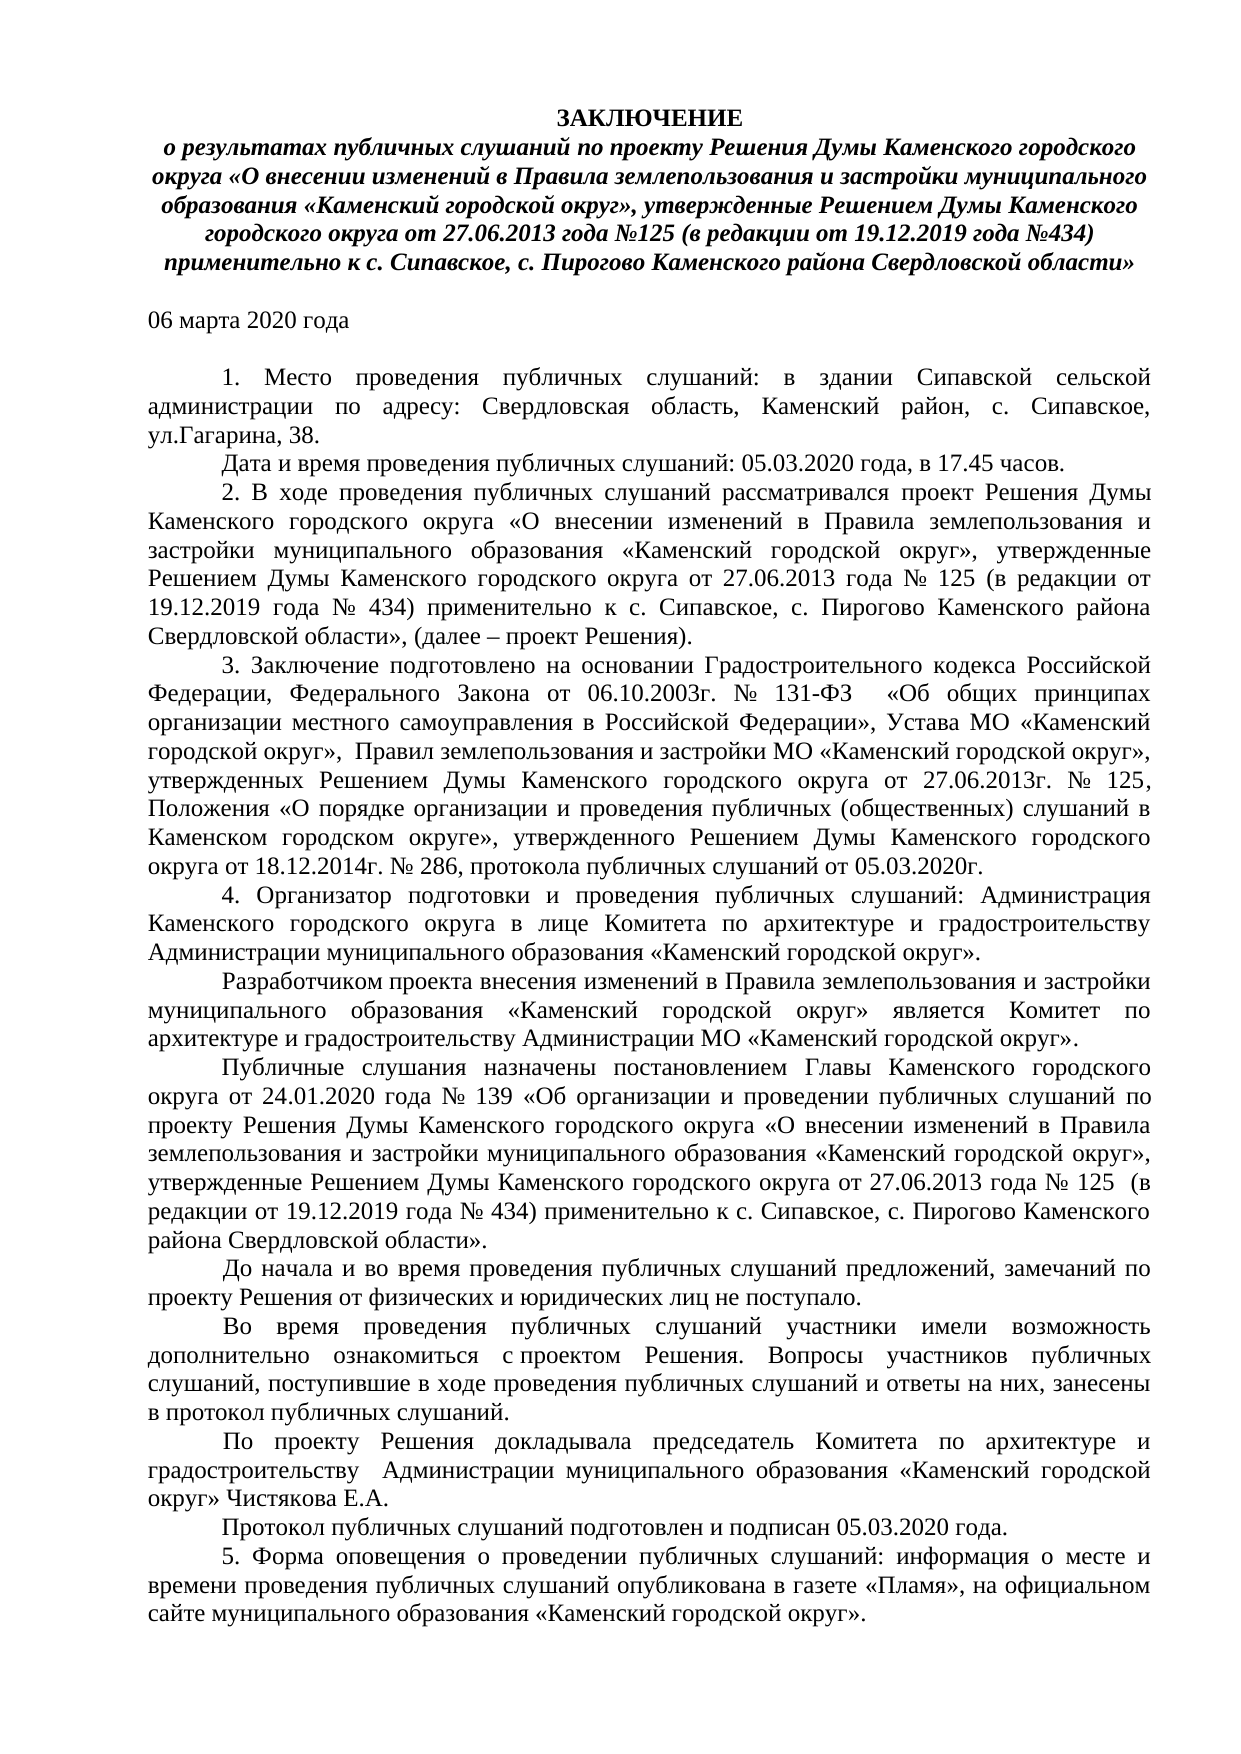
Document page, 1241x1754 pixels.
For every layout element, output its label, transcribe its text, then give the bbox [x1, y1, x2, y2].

text До начала и во время проведения публичных слушаний предложений, замечаний по проекту Решения от физических и юридических лиц не поступало. [148, 1253, 1152, 1311]
text Разработчиком проекта внесения изменений в Правила землепользования и застройки муниципального образования «Каменский городской округ» является Комитет по архитектуре и градостроительству Администрации МО «Каменский городской округ». [148, 966, 1152, 1052]
text 1. Место проведения публичных слушаний: в здании Сипавской сельской администрации по адресу: Свердловская область, Каменский район, с. Сипавское, ул.Гагарина, 38. [148, 362, 1152, 448]
text Публичные слушания назначены постановлением Главы Каменского городского округа от 24.01.2020 года № 139 «Об организации и проведении публичных слушаний по проекту Решения Думы Каменского городского округа «О внесении изменений в Правила землепользования и застройки муниципального образования «Каменский городской округ», утвержденные Решением Думы Каменского городского округа от 27.06.2013 года № 125 (в редакции от 19.12.2019 года № 434) применительно к с. Сипавское, с. Пирогово Каменского района Свердловской области». [148, 1052, 1152, 1253]
text Протокол публичных слушаний подготовлен и подписан 05.03.2020 года. [148, 1512, 1152, 1541]
text о результатах публичных слушаний по проекту Решения Думы Каменского городского округа «О внесении изменений в Правила землепользования и застройки муниципального образования «Каменский городской округ», утвержденные Решением Думы Каменского городского округа от 27.06.2013 года №125 (в редакции от 19.12.2019 года №434) применительно к с. Сипавское, с. Пирогово Каменского района Свердловской области» [148, 132, 1152, 276]
text 5. Форма оповещения о проведении публичных слушаний: информация о месте и времени проведения публичных слушаний опубликована в газете «Пламя», на официальном сайте муниципального образования «Каменский городской округ». [148, 1541, 1152, 1627]
text Во время проведения публичных слушаний участники имели возможность дополнительно ознакомиться с проектом Решения. Вопросы участников публичных слушаний, поступившие в ходе проведения публичных слушаний и ответы на них, занесены в протокол публичных слушаний. [148, 1311, 1152, 1426]
text 4. Организатор подготовки и проведения публичных слушаний: Администрация Каменского городского округа в лице Комитета по архитектуре и градостроительству Администрации муниципального образования «Каменский городской округ». [148, 880, 1152, 966]
text ЗАКЛЮЧЕНИЕ [148, 103, 1152, 132]
text 2. В ходе проведения публичных слушаний рассматривался проект Решения Думы Каменского городского округа «О внесении изменений в Правила землепользования и застройки муниципального образования «Каменский городской округ», утвержденные Решением Думы Каменского городского округа от 27.06.2013 года № 125 (в редакции от 19.12.2019 года № 434) применительно к с. Сипавское, с. Пирогово Каменского района Свердловской области», (далее – проект Решения). [148, 477, 1152, 650]
text Дата и время проведения публичных слушаний: 05.03.2020 года, в 17.45 часов. [148, 448, 1152, 477]
text По проекту Решения докладывала председатель Комитета по архитектуре и градостроительству Администрации муниципального образования «Каменский городской округ» Чистякова Е.А. [148, 1426, 1152, 1512]
text 06 марта 2020 года [148, 305, 1152, 333]
text 3. Заключение подготовлено на основании Градостроительного кодекса Российской Федерации, Федерального Закона от 06.10.2003г. № 131-ФЗ «Об общих принципах организации местного самоуправления в Российской Федерации», Устава МО «Каменский городской округ», Правил землепользования и застройки МО «Каменский городской округ», утвержденных Решением Думы Каменского городского округа от 27.06.2013г. № 125, Положения «О порядке организации и проведения публичных (общественных) слушаний в Каменском городском округе», утвержденного Решением Думы Каменского городского округа от 18.12.2014г. № 286, протокола публичных слушаний от 05.03.2020г. [148, 650, 1152, 880]
